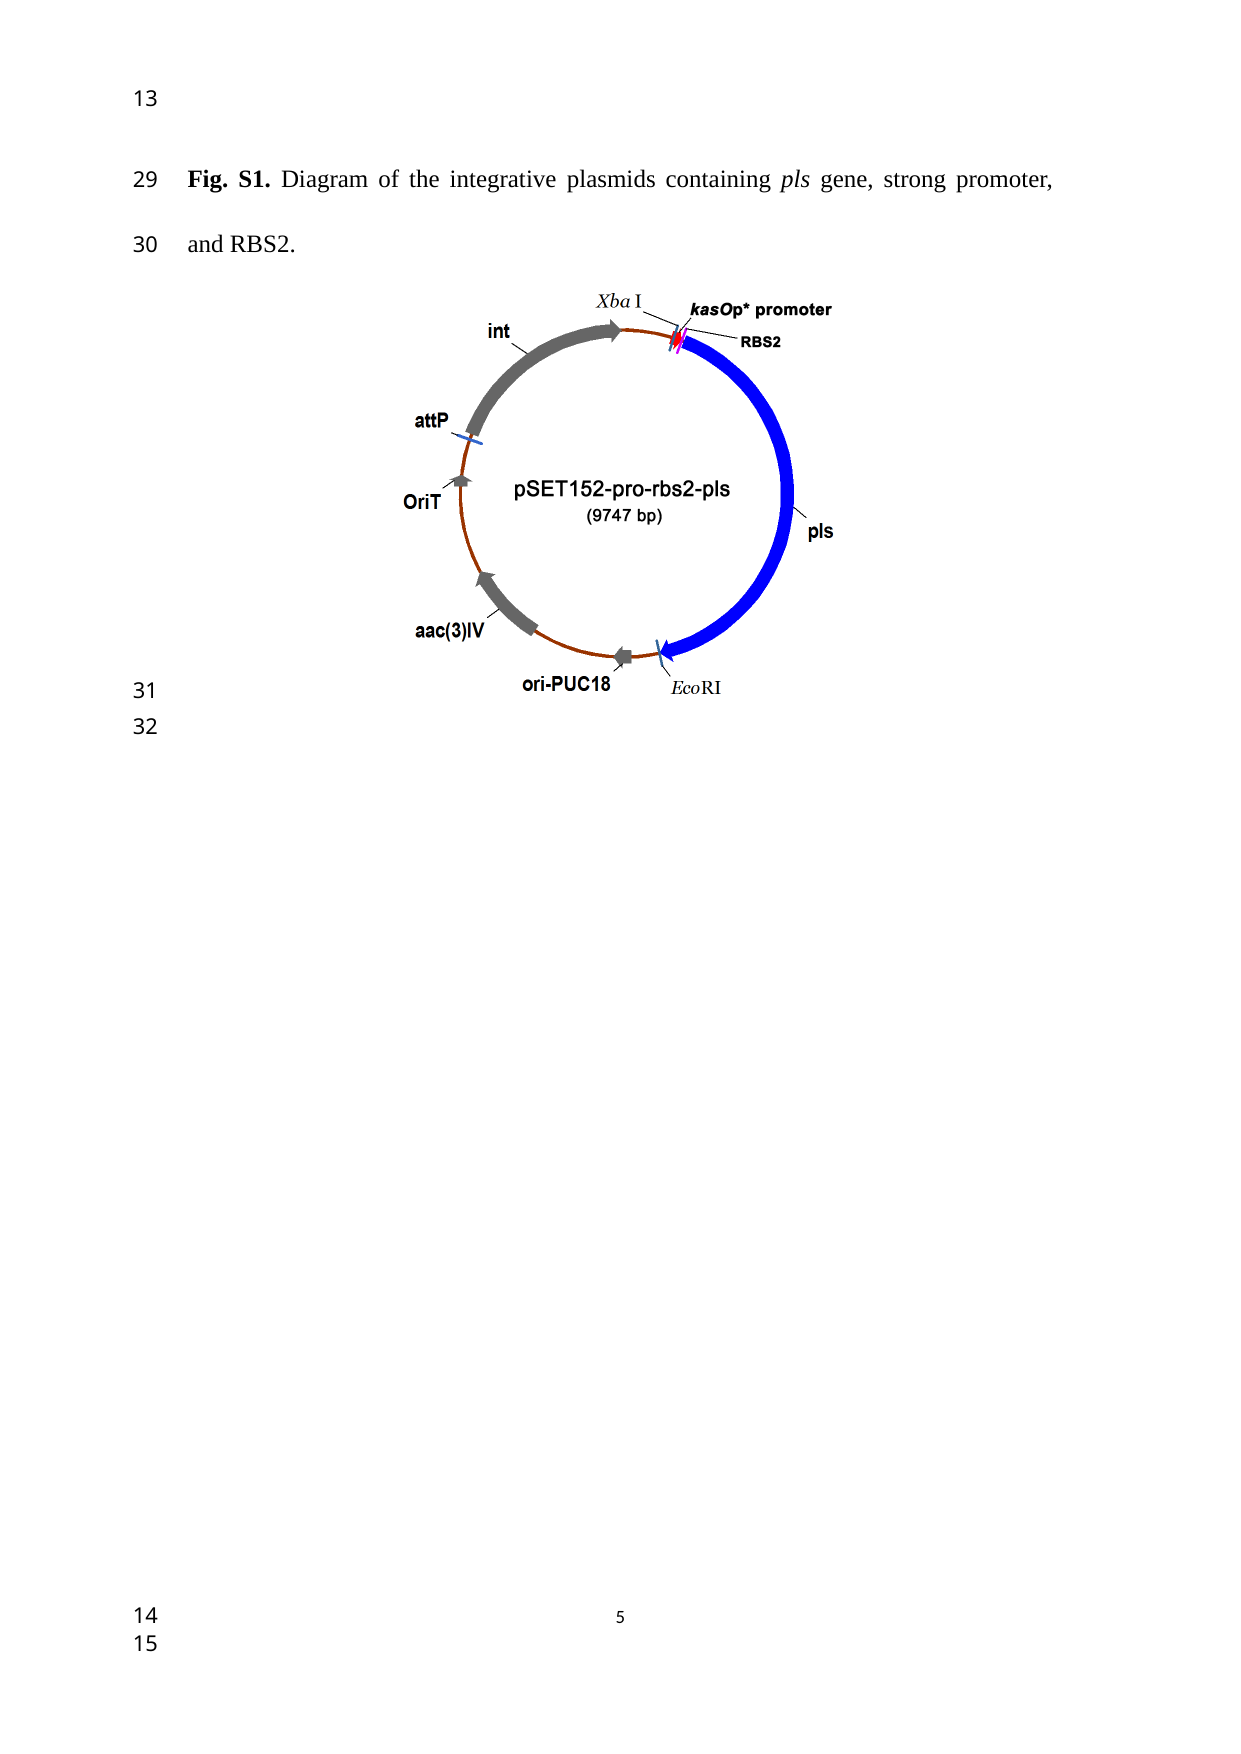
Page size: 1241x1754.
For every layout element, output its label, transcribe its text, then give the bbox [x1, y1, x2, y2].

picture [400, 288, 840, 699]
text Fig. S1. Diagram of the integrative plasmids containing pls gene, strong promoter, and RBS2. [187, 162, 1053, 259]
